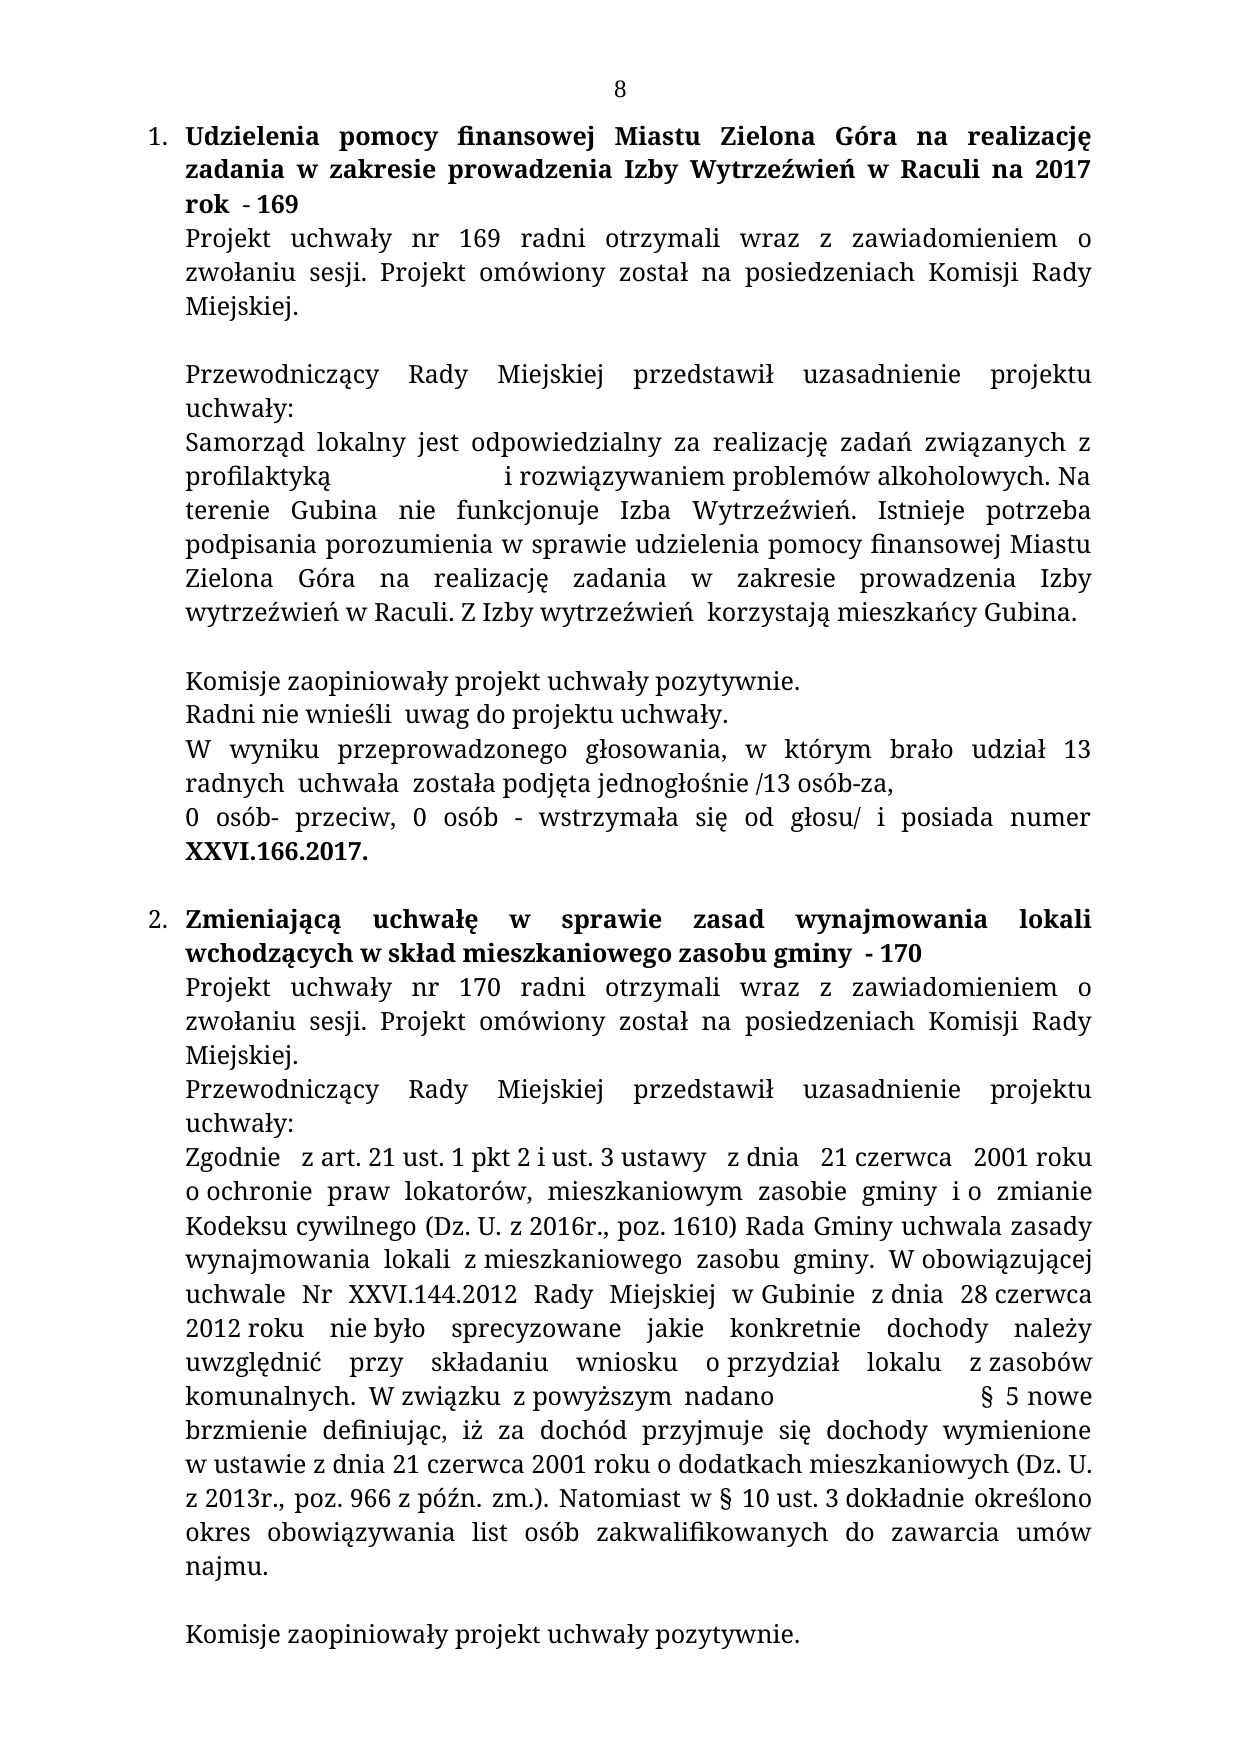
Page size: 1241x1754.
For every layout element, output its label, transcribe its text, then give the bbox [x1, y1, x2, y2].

text Samorząd lokalny jest odpowiedzialny za realizację zadań związanych z profilaktyką i rozwiązywaniem problemów alkoholowych. Na terenie Gubina nie funkcjonuje Izba Wytrzeźwień. Istnieje potrzeba podpisania porozumienia w sprawie udzielenia pomocy finansowej Miastu Zielona Góra na realizację zadania w zakresie prowadzenia Izby wytrzeźwień w Raculi. Z Izby wytrzeźwień korzystają mieszkańcy Gubina. [185, 425, 1092, 629]
text Przewodniczący Rady Miejskiej przedstawił uzasadnienie projektu uchwały: [185, 357, 1092, 425]
list Zgodnie z art. 21 ust. 1 pkt 2 i ust. 3 ustawy z dnia 21 czerwca 2001 roku o ochronie praw lokatorów, mieszkaniowym zasobie gminy i o zmianie Kodeksu cywilnego (Dz. U. z 2016r., poz. 1610) Rada Gminy uchwala zasady wynajmowania lokali z mieszkaniowego zasobu gminy. W obowiązującej uchwale Nr XXVI.144.2012 Rady Miejskiej w Gubinie z dnia 28 czerwca 2012 roku nie było sprecyzowane jakie konkretnie dochody należy uwzględnić przy składaniu wniosku o przydział lokalu z zasobów komunalnych. W związku z powyższym nadano § 5 nowe brzmienie definiując, iż za dochód przyjmuje się dochody wymienione w ustawie z dnia 21 czerwca 2001 roku o dodatkach mieszkaniowych (Dz. U. z 2013r., poz. 966 z późn. zm.). Natomiast w § 10 ust. 3 dokładnie określono okres obowiązywania list osób zakwalifikowanych do zawarcia umów najmu. [185, 1140, 1092, 1583]
text Radni nie wnieśli uwag do projektu uchwały. [185, 697, 1092, 731]
text Przewodniczący Rady Miejskiej przedstawił uzasadnienie projektu uchwały: [185, 1072, 1092, 1140]
text Projekt uchwały nr 170 radni otrzymali wraz z zawiadomieniem o zwołaniu sesji. Projekt omówiony został na posiedzeniach Komisji Rady Miejskiej. [185, 970, 1092, 1072]
text W wyniku przeprowadzonego głosowania, w którym brało udział 13 radnych uchwała została podjęta jednogłośnie /13 osób-za, [185, 731, 1092, 799]
list Zmieniającą uchwałę w sprawie zasad wynajmowania lokali wchodzących w skład mieszkaniowego zasobu gminy - 170 [148, 902, 1092, 970]
text Projekt uchwały nr 169 radni otrzymali wraz z zawiadomieniem o zwołaniu sesji. Projekt omówiony został na posiedzeniach Komisji Rady Miejskiej. [185, 220, 1092, 322]
list Komisje zaopiniowały projekt uchwały pozytywnie. [185, 663, 1092, 697]
text 0 osób- przeciw, 0 osób - wstrzymała się od głosu/ i posiada numer XXVI.166.2017. [185, 799, 1092, 867]
list Udzielenia pomocy finansowej Miastu Zielona Góra na realizację zadania w zakresie prowadzenia Izby Wytrzeźwień w Raculi na 2017 rok - 169 [148, 118, 1092, 220]
list Komisje zaopiniowały projekt uchwały pozytywnie. [185, 1617, 1092, 1651]
